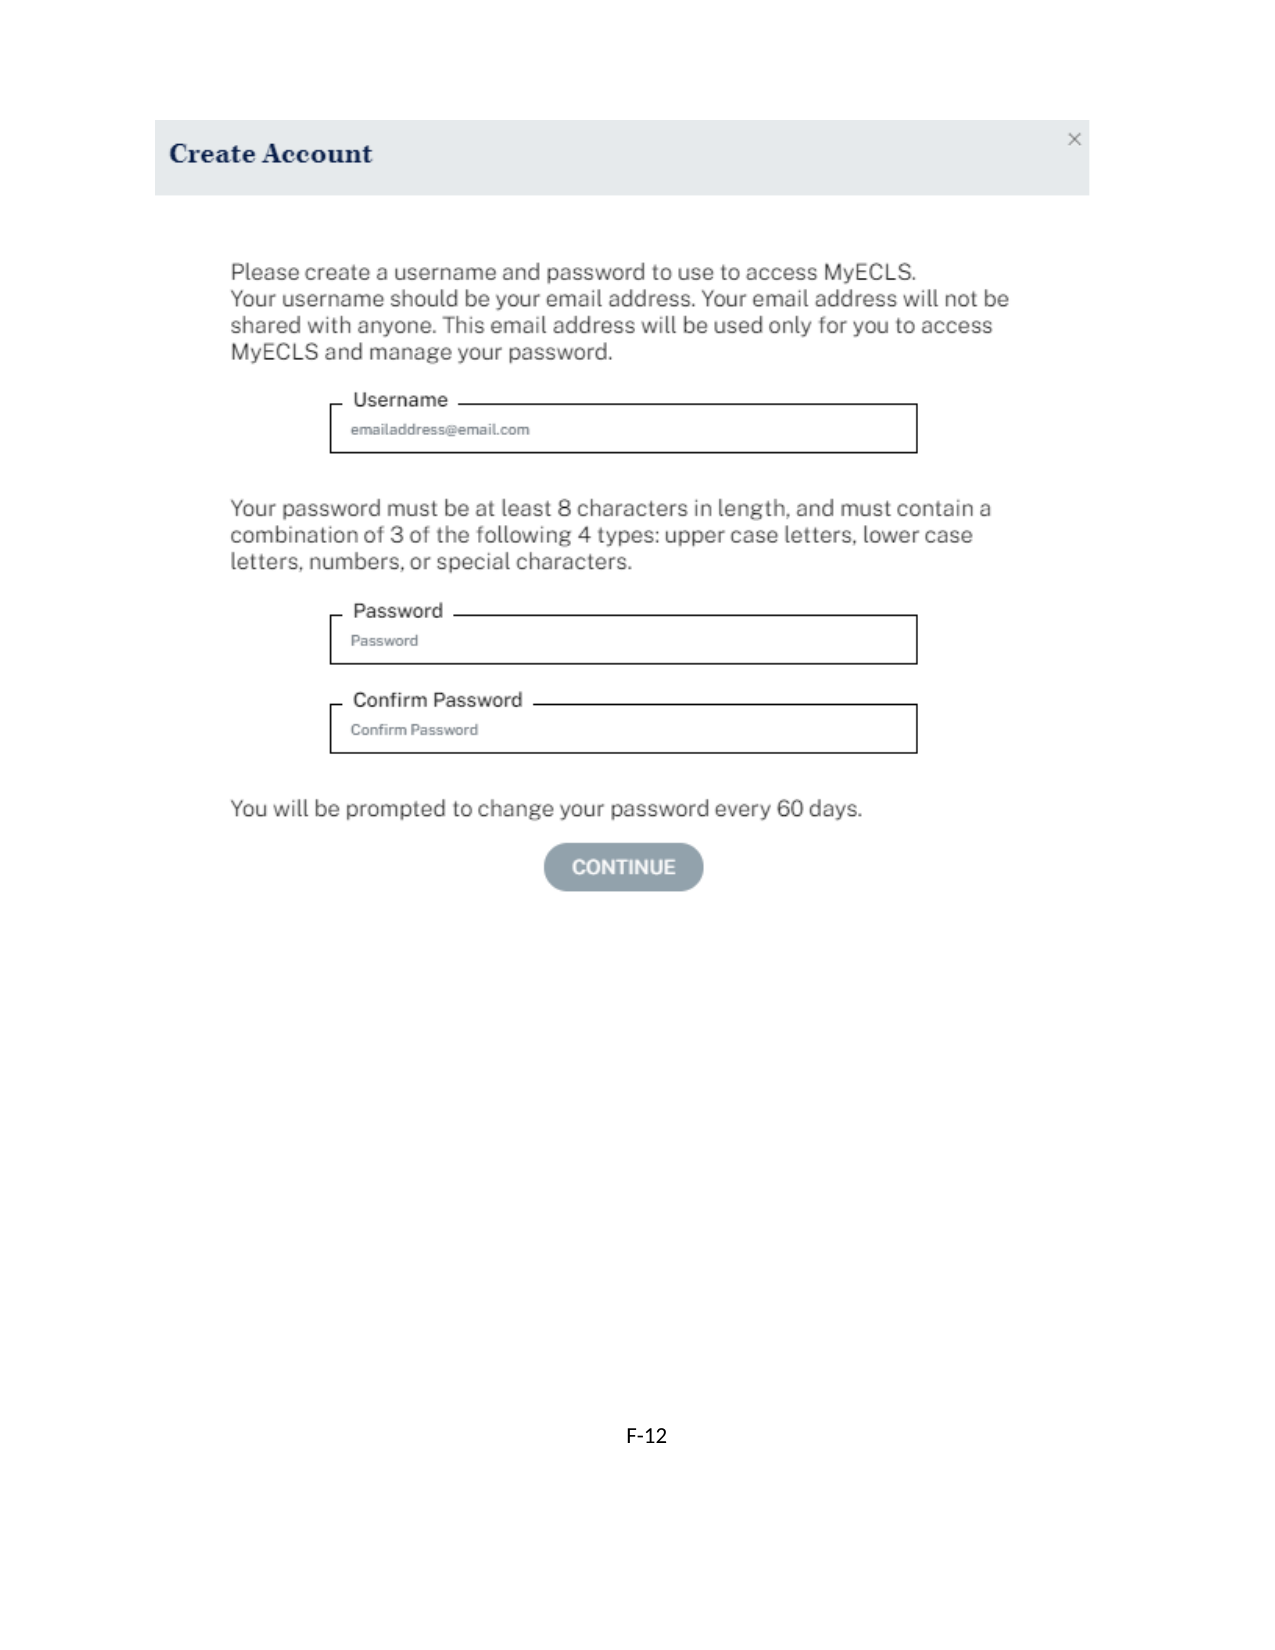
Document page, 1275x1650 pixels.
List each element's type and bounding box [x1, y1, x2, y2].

picture [155, 120, 1090, 912]
